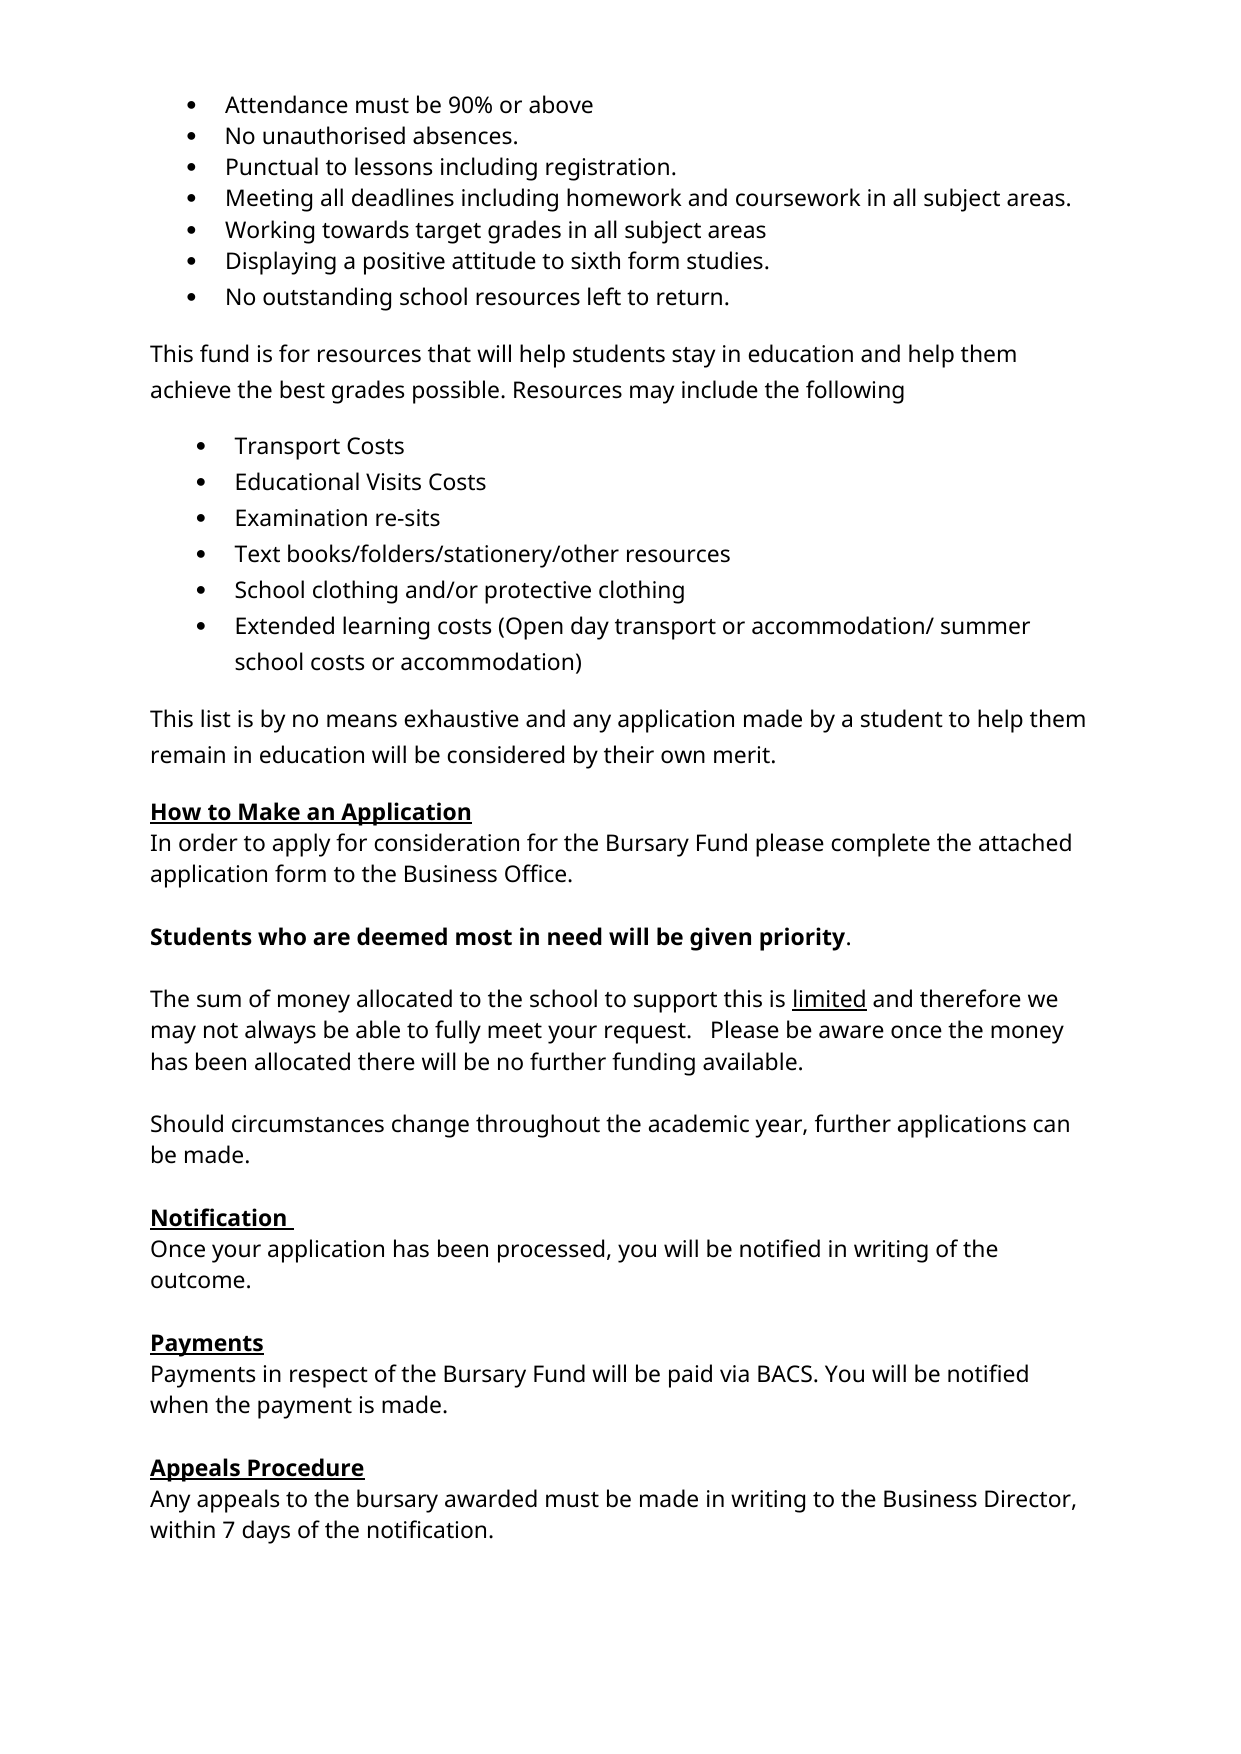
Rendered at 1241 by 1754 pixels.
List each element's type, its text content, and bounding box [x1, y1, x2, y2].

list Extended learning costs (Open day transport or accommodation/ summer school costs or accommodation) [197, 610, 1090, 677]
text Should circumstances change throughout the academic year, further applications can be made. [150, 1108, 1090, 1170]
text How to Make an Application [150, 795, 1090, 827]
text Students who are deemed most in need will be given priority. [150, 920, 1090, 952]
list No unauthorised absences. [187, 120, 1090, 151]
list Transport Costs [197, 430, 1090, 462]
list Meeting all deadlines including homework and coursework in all subject areas. [187, 182, 1090, 214]
text The sum of money allocated to the school to support this is limited and therefore we may not always be able to fully meet your request. Please be aware once the money has been allocated there will be no further funding available. [150, 983, 1090, 1077]
text Appeals Procedure [150, 1452, 1090, 1483]
list Educational Visits Costs [197, 466, 1090, 497]
list Working towards target grades in all subject areas [187, 214, 1090, 245]
list Text books/folders/stationery/other resources [197, 538, 1090, 569]
text Once your application has been processed, you will be notified in writing of the outcome. [150, 1233, 1090, 1295]
text This fund is for resources that will help students stay in education and help them achieve the best grades possible. Resources may include the following [150, 338, 1090, 405]
text This list is by no means exhaustive and any application made by a student to help them remain in education will be considered by their own merit. [150, 703, 1090, 770]
text Any appeals to the bursary awarded must be made in writing to the Business Director, within 7 days of the notification. [150, 1483, 1090, 1545]
text Payments [150, 1327, 1090, 1358]
list Attendance must be 90% or above [187, 89, 1090, 120]
text In order to apply for consideration for the Bursary Fund please complete the attached application form to the Business Office. [150, 827, 1090, 889]
text Payments in respect of the Bursary Fund will be paid via BACS. You will be notified when the payment is made. [150, 1358, 1090, 1420]
list No outstanding school resources left to return. [187, 281, 1090, 312]
text Notification [150, 1202, 1090, 1233]
list Displaying a positive attitude to sixth form studies. [187, 245, 1090, 276]
list Examination re-sits [197, 502, 1090, 533]
list Punctual to lessons including registration. [187, 151, 1090, 182]
list School clothing and/or protective clothing [197, 574, 1090, 605]
